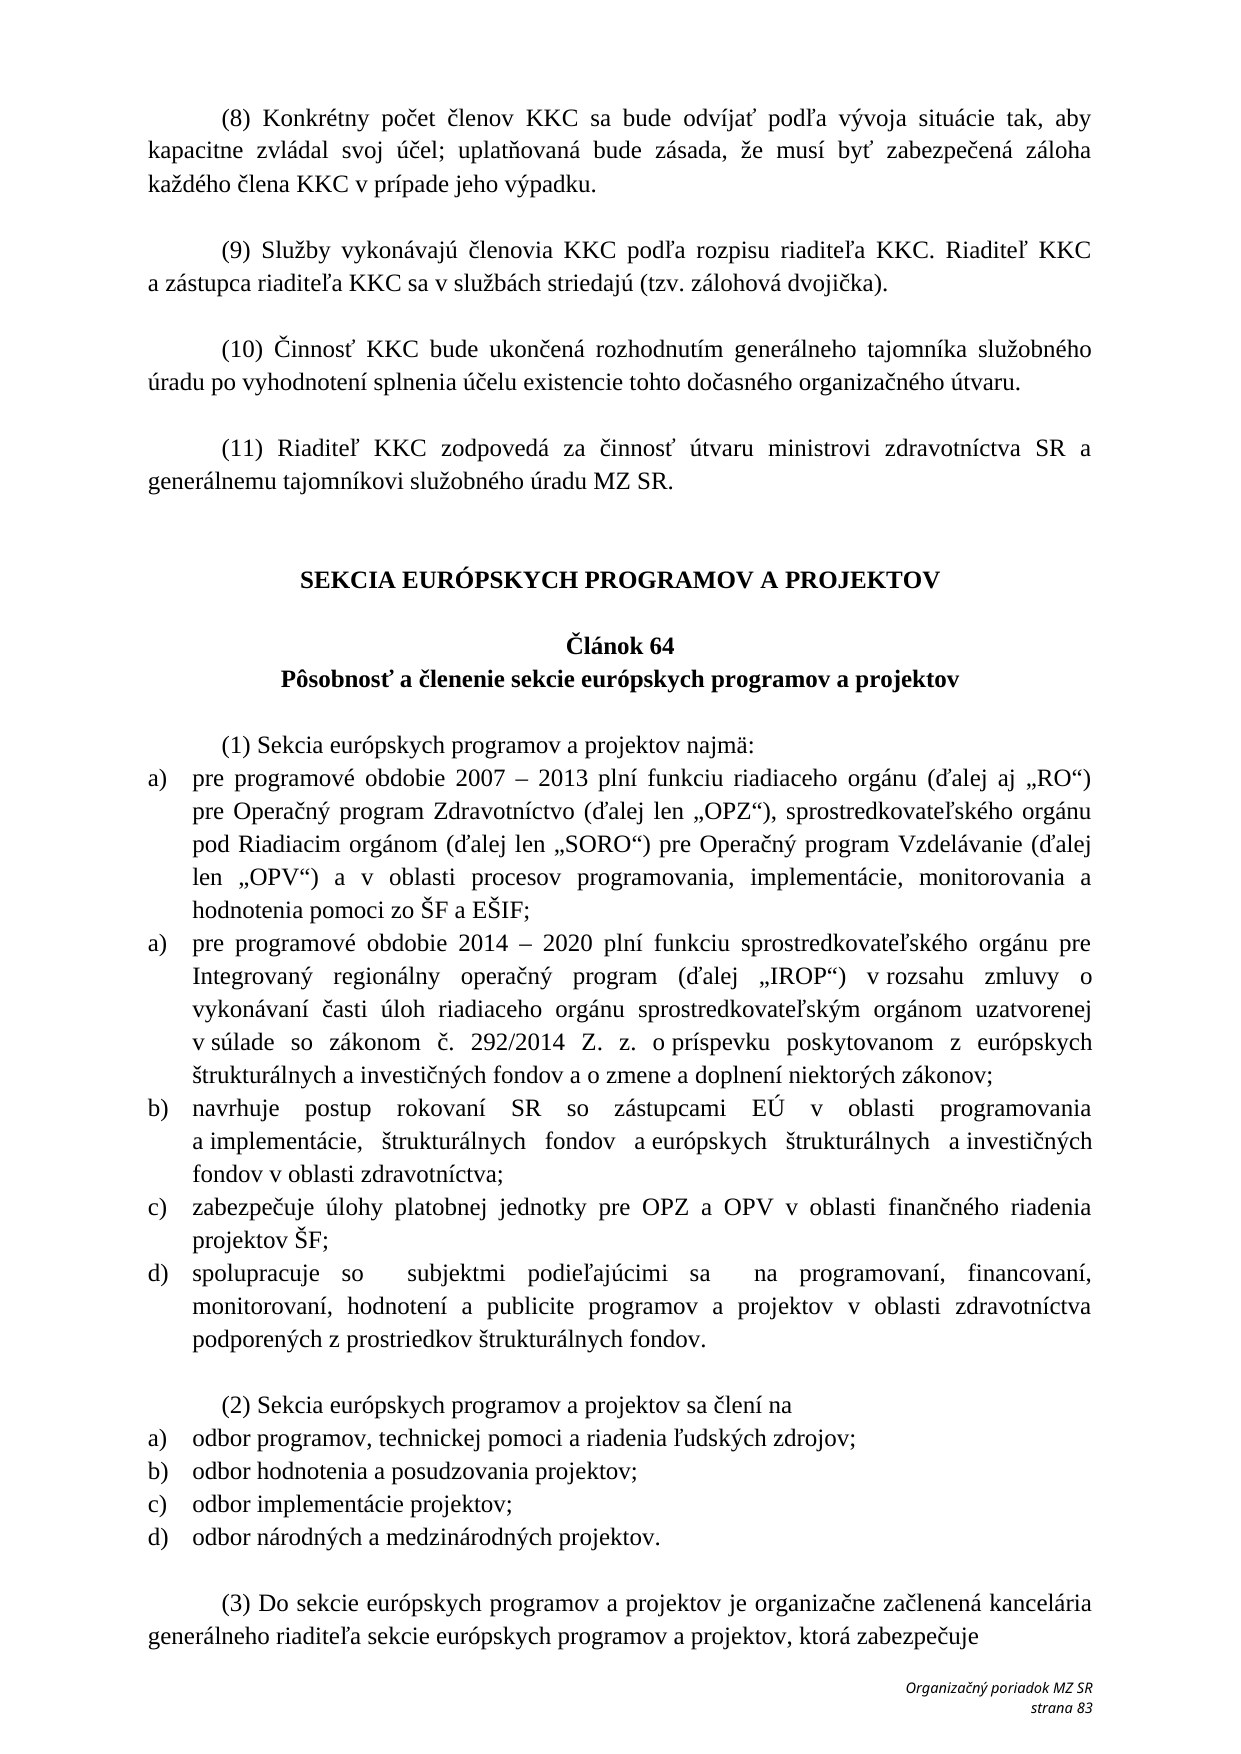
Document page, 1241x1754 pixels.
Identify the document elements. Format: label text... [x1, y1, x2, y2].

text (2) Sekcia európskych programov a projektov sa člení na [148, 1390, 1092, 1419]
list odbor programov, technickej pomoci a riadenia ľudských zdrojov; [148, 1423, 1092, 1452]
text (10) Činnosť KKC bude ukončená rozhodnutím generálneho tajomníka služobného úradu po vyhodnotení splnenia účelu existencie tohto dočasného organizačného útvaru. [148, 334, 1092, 396]
list odbor hodnotenia a posudzovania projektov; [148, 1456, 1092, 1485]
list pre programové obdobie 2014 – 2020 plní funkciu sprostredkovateľského orgánu pre Integrovaný regionálny operačný program (ďalej „IROP“) v rozsahu zmluvy o vykonávaní časti úloh riadiaceho orgánu sprostredkovateľským orgánom uzatvorenej v súlade so zákonom č. 292/2014 Z. z. o príspevku poskytovanom z európskych štrukturálnych a investičných fondov a o zmene a doplnení niektorých zákonov; [148, 928, 1092, 1089]
list spolupracuje so subjektmi podieľajúcimi sa na programovaní, financovaní, monitorovaní, hodnotení a publicite programov a projektov v oblasti zdravotníctva podporených z prostriedkov štrukturálnych fondov. [148, 1258, 1092, 1353]
list odbor národných a medzinárodných projektov. [148, 1522, 1092, 1551]
list navrhuje postup rokovaní SR so zástupcami EÚ v oblasti programovania a implementácie, štrukturálnych fondov a európskych štrukturálnych a investičných fondov v oblasti zdravotníctva; [148, 1093, 1092, 1188]
list pre programové obdobie 2007 – 2013 plní funkciu riadiaceho orgánu (ďalej aj „RO“) pre Operačný program Zdravotníctvo (ďalej len „OPZ“), sprostredkovateľského orgánu pod Riadiacim orgánom (ďalej len „SORO“) pre Operačný program Vzdelávanie (ďalej len „OPV“) a v oblasti procesov programovania, implementácie, monitorovania a hodnotenia pomoci zo ŠF a EŠIF; [148, 763, 1092, 924]
text (11) Riaditeľ KKC zodpovedá za činnosť útvaru ministrovi zdravotníctva SR a generálnemu tajomníkovi služobného úradu MZ SR. [148, 433, 1092, 494]
text Pôsobnosť a členenie sekcie európskych programov a projektov [148, 664, 1092, 693]
text SEKCIA EURÓPSKYCH PROGRAMOV A PROJEKTOV [148, 565, 1092, 593]
text (1) Sekcia európskych programov a projektov najmä: [148, 730, 1092, 759]
list odbor implementácie projektov; [148, 1489, 1092, 1518]
text (9) Služby vykonávajú členovia KKC podľa rozpisu riaditeľa KKC. Riaditeľ KKC a zástupca riaditeľa KKC sa v službách striedajú (tzv. zálohová dvojička). [148, 235, 1092, 296]
text Článok 64 [148, 631, 1092, 659]
text (8) Konkrétny počet členov KKC sa bude odvíjať podľa vývoja situácie tak, aby kapacitne zvládal svoj účel; uplatňovaná bude zásada, že musí byť zabezpečená záloha každého člena KKC v prípade jeho výpadku. [148, 103, 1092, 197]
text (3) Do sekcie európskych programov a projektov je organizačne začlenená kancelária generálneho riaditeľa sekcie európskych programov a projektov, ktorá zabezpečuje [148, 1588, 1092, 1650]
list zabezpečuje úlohy platobnej jednotky pre OPZ a OPV v oblasti finančného riadenia projektov ŠF; [148, 1192, 1092, 1254]
